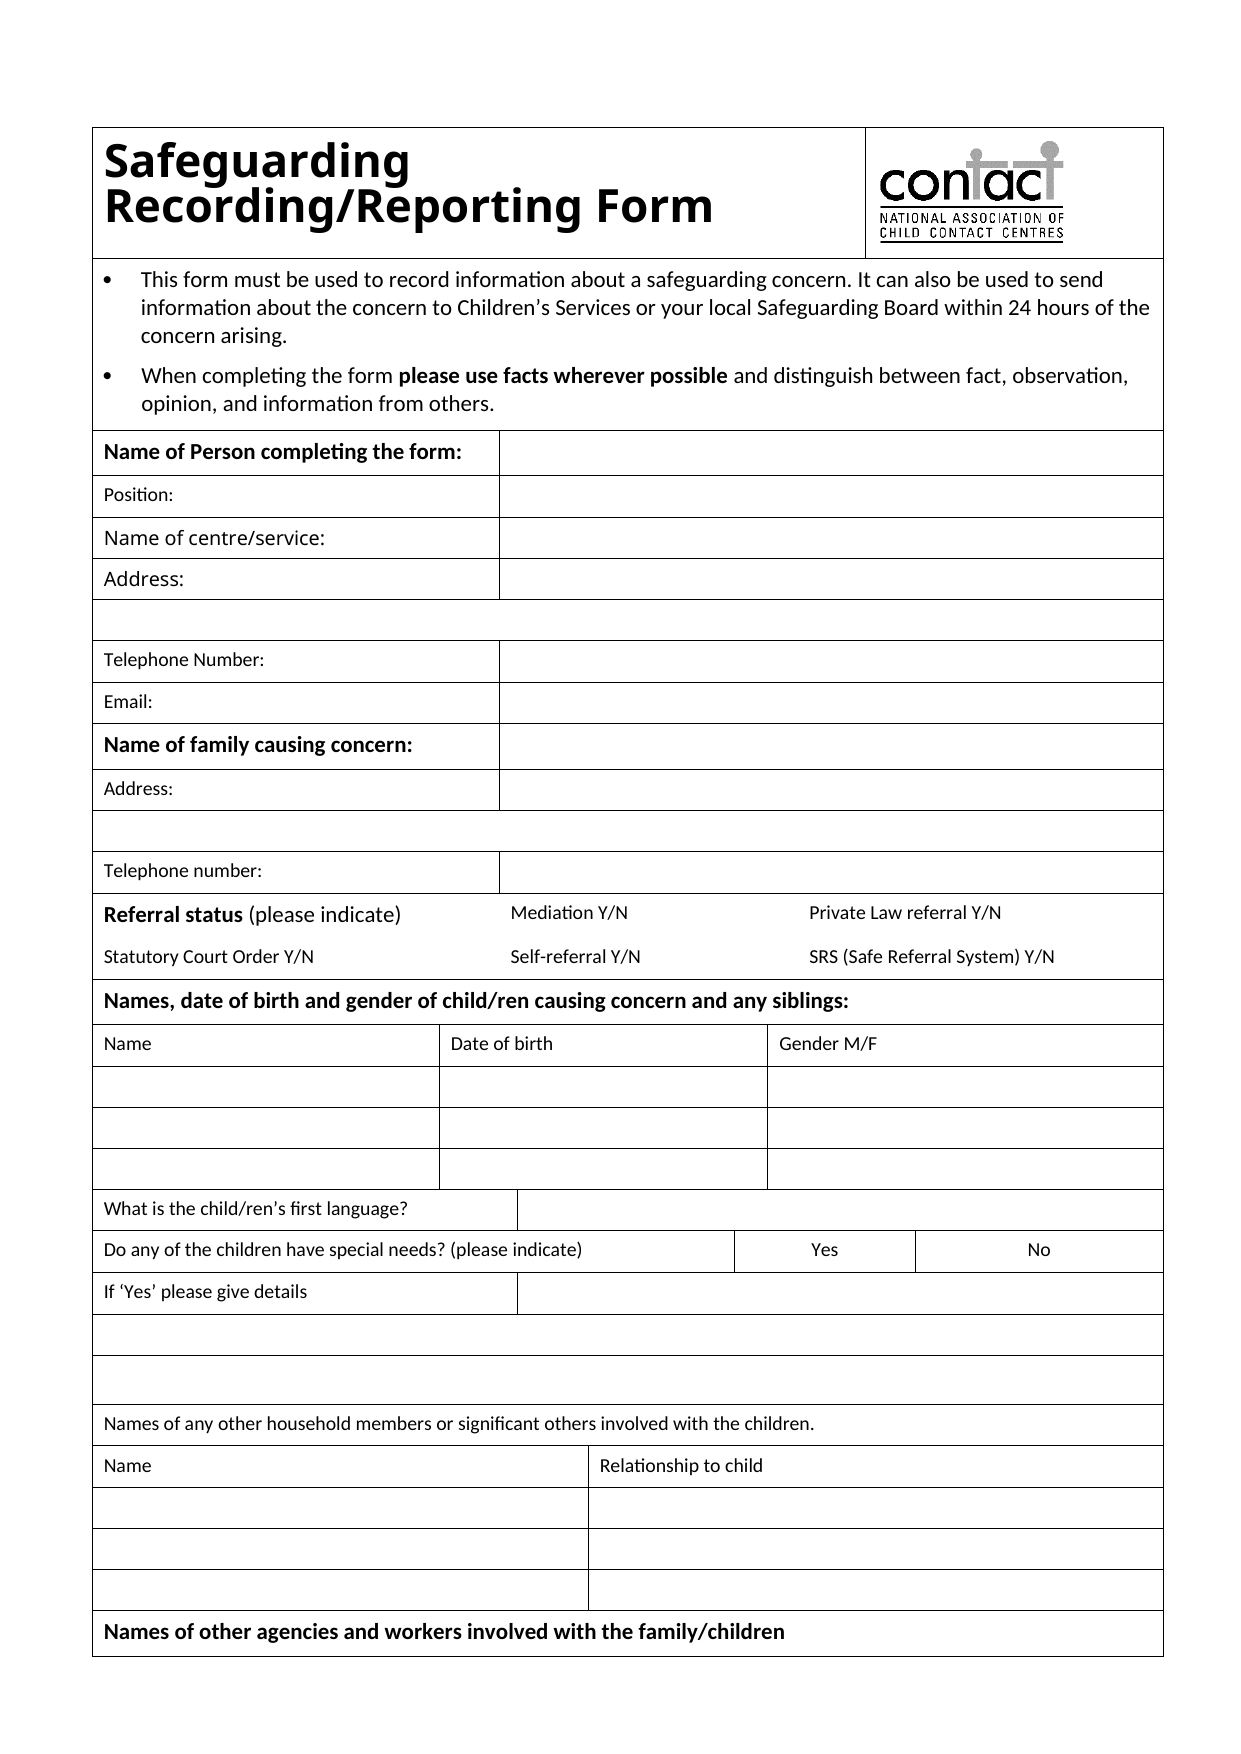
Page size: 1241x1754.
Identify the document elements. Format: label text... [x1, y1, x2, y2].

table_cell Name [93, 1446, 588, 1487]
table_cell [500, 683, 1163, 723]
table_cell Date of birth [440, 1025, 767, 1066]
table_cell [440, 1067, 767, 1107]
table_cell [93, 1315, 1163, 1354]
table_cell Position: [93, 476, 499, 517]
table_cell [500, 770, 1163, 810]
table_cell [500, 724, 1163, 768]
table_cell Names of any other household members or significant others involved with the children. [93, 1405, 1163, 1445]
table_cell [500, 852, 1163, 893]
table_cell Private Law referral Y/N [798, 894, 1163, 938]
table_cell [93, 600, 1163, 640]
table_cell Address: [93, 770, 499, 810]
table_cell [93, 1570, 588, 1610]
table_cell Referral status (please indicate) [93, 894, 499, 938]
table_cell [93, 1108, 439, 1148]
table_cell [518, 1190, 1163, 1230]
table_cell [589, 1570, 1163, 1610]
table_cell Names of other agencies and workers involved with the family/children [93, 1611, 1163, 1656]
table_cell Telephone number: [93, 852, 499, 893]
table_cell [500, 431, 1163, 475]
table_cell SRS (Safe Referral System) Y/N [798, 938, 1163, 979]
table_cell Yes [735, 1231, 915, 1272]
table_cell [93, 1488, 588, 1528]
table_cell [500, 518, 1163, 558]
table_cell [93, 1356, 1163, 1404]
table_cell What is the child/ren’s first language? [93, 1190, 517, 1230]
table_cell [768, 1149, 1163, 1189]
table_cell [440, 1108, 767, 1148]
table_header Safeguarding Recording/Reporting Form [93, 128, 865, 257]
table_cell No [916, 1231, 1163, 1272]
table_cell Names, date of birth and gender of child/ren causing concern and any siblings: [93, 980, 1163, 1024]
table_cell [93, 1149, 439, 1189]
table_cell Do any of the children have special needs? (please indicate) [93, 1231, 734, 1272]
picture [876, 140, 1064, 245]
table_cell Name of Person completing the form: [93, 431, 499, 475]
table_header [866, 128, 1163, 257]
table_cell Address: [93, 559, 499, 599]
table_cell [440, 1149, 767, 1189]
table_cell [768, 1067, 1163, 1107]
table_cell [93, 1529, 588, 1569]
table_cell Relationship to child [589, 1446, 1163, 1487]
table_cell Statutory Court Order Y/N [93, 938, 499, 979]
table_cell Name of family causing concern: [93, 724, 499, 768]
table_cell [518, 1273, 1163, 1313]
table_cell [93, 811, 1163, 851]
table_cell [93, 1067, 439, 1107]
table_cell This form must be used to record information about a safeguarding concern. It can also be used to send information about the concern to Children’s Services or your local Safeguarding Board within 24 hours of the concern arising. When completing the form please use facts wherever possible and distinguish between fact, observation, opinion, and information from others. [93, 259, 1163, 430]
table_cell [500, 559, 1163, 599]
table_cell Gender M/F [768, 1025, 1163, 1066]
table_cell [589, 1529, 1163, 1569]
table_cell Name [93, 1025, 439, 1066]
table_cell [500, 476, 1163, 517]
table_cell Telephone Number: [93, 641, 499, 682]
table_cell [589, 1488, 1163, 1528]
table_cell Self-referral Y/N [499, 938, 798, 979]
table_cell Mediation Y/N [499, 894, 798, 938]
table_cell If ‘Yes’ please give details [93, 1273, 517, 1313]
table_cell [768, 1108, 1163, 1148]
table_cell [500, 641, 1163, 682]
table_cell Name of centre/service: [93, 518, 499, 558]
table_cell Email: [93, 683, 499, 723]
